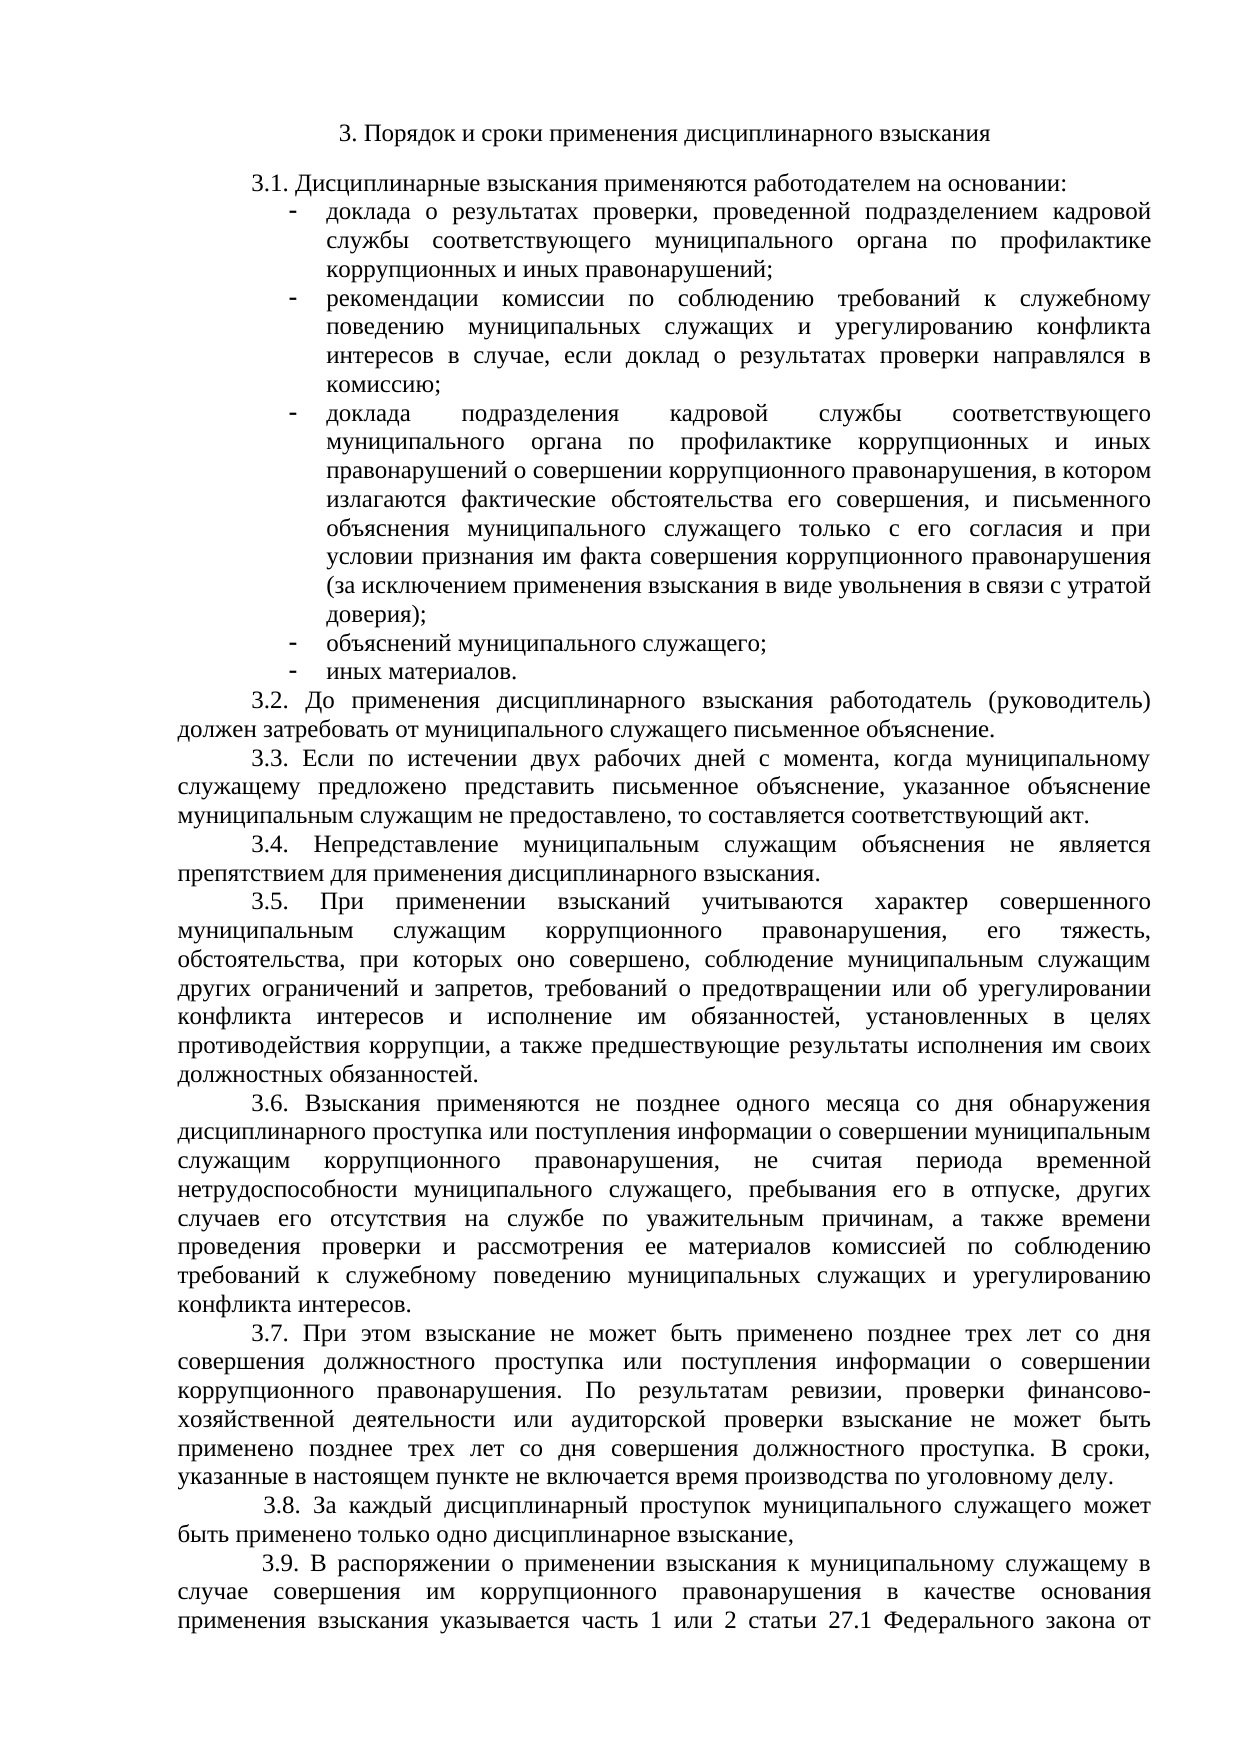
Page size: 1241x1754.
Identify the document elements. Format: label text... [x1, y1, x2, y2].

text 3.2. До применения дисциплинарного взыскания работодатель (руководитель) должен затребовать от муниципального служащего письменное объяснение. [177, 685, 1152, 743]
text 3.8. За каждый дисциплинарный проступок муниципального служащего может быть применено только одно дисциплинарное взыскание, [177, 1490, 1152, 1548]
text 3.4. Непредставление муниципальным служащим объяснения не является препятствием для применения дисциплинарного взыскания. [177, 829, 1152, 886]
list иных материалов. [288, 656, 1152, 685]
text 3.1. Дисциплинарные взыскания применяются работодателем на основании: [177, 168, 1152, 196]
list доклада о результатах проверки, проведенной подразделением кадровой службы соответствующего муниципального органа по профилактике коррупционных и иных правонарушений; [288, 196, 1152, 283]
text 3.5. При применении взысканий учитываются характер совершенного муниципальным служащим коррупционного правонарушения, его тяжесть, обстоятельства, при которых оно совершено, соблюдение муниципальным служащим других ограничений и запретов, требований о предотвращении или об урегулировании конфликта интересов и исполнение им обязанностей, установленных в целях противодействия коррупции, а также предшествующие результаты исполнения им своих должностных обязанностей. [177, 886, 1152, 1088]
text 3. Порядок и сроки применения дисциплинарного взыскания [177, 118, 1152, 147]
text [177, 1548, 1152, 1634]
list объяснений муниципального служащего; [288, 628, 1152, 656]
text 3.6. Взыскания применяются не позднее одного месяца со дня обнаружения дисциплинарного проступка или поступления информации о совершении муниципальным служащим коррупционного правонарушения, не считая периода временной нетрудоспособности муниципального служащего, пребывания его в отпуске, других случаев его отсутствия на службе по уважительным причинам, а также времени проведения проверки и рассмотрения ее материалов комиссией по соблюдению требований к служебному поведению муниципальных служащих и урегулированию конфликта интересов. [177, 1088, 1152, 1318]
list рекомендации комиссии по соблюдению требований к служебному поведению муниципальных служащих и урегулированию конфликта интересов в случае, если доклад о результатах проверки направлялся в комиссию; [288, 283, 1152, 398]
text 3.3. Если по истечении двух рабочих дней с момента, когда муниципальному служащему предложено представить письменное объяснение, указанное объяснение муниципальным служащим не предоставлено, то составляется соответствующий акт. [177, 743, 1152, 829]
text 3.7. При этом взыскание не может быть применено позднее трех лет со дня совершения должностного проступка или поступления информации о совершении коррупционного правонарушения. По результатам ревизии, проверки финансово-хозяйственной деятельности или аудиторской проверки взыскание не может быть применено позднее трех лет со дня совершения должностного проступка. В сроки, указанные в настоящем пункте не включается время производства по уголовному делу. [177, 1318, 1152, 1490]
list доклада подразделения кадровой службы соответствующего муниципального органа по профилактике коррупционных и иных правонарушений о совершении коррупционного правонарушения, в котором излагаются фактические обстоятельства его совершения, и письменного объяснения муниципального служащего только с его согласия и при условии признания им факта совершения коррупционного правонарушения (за исключением применения взыскания в виде увольнения в связи с утратой доверия); [288, 398, 1152, 628]
